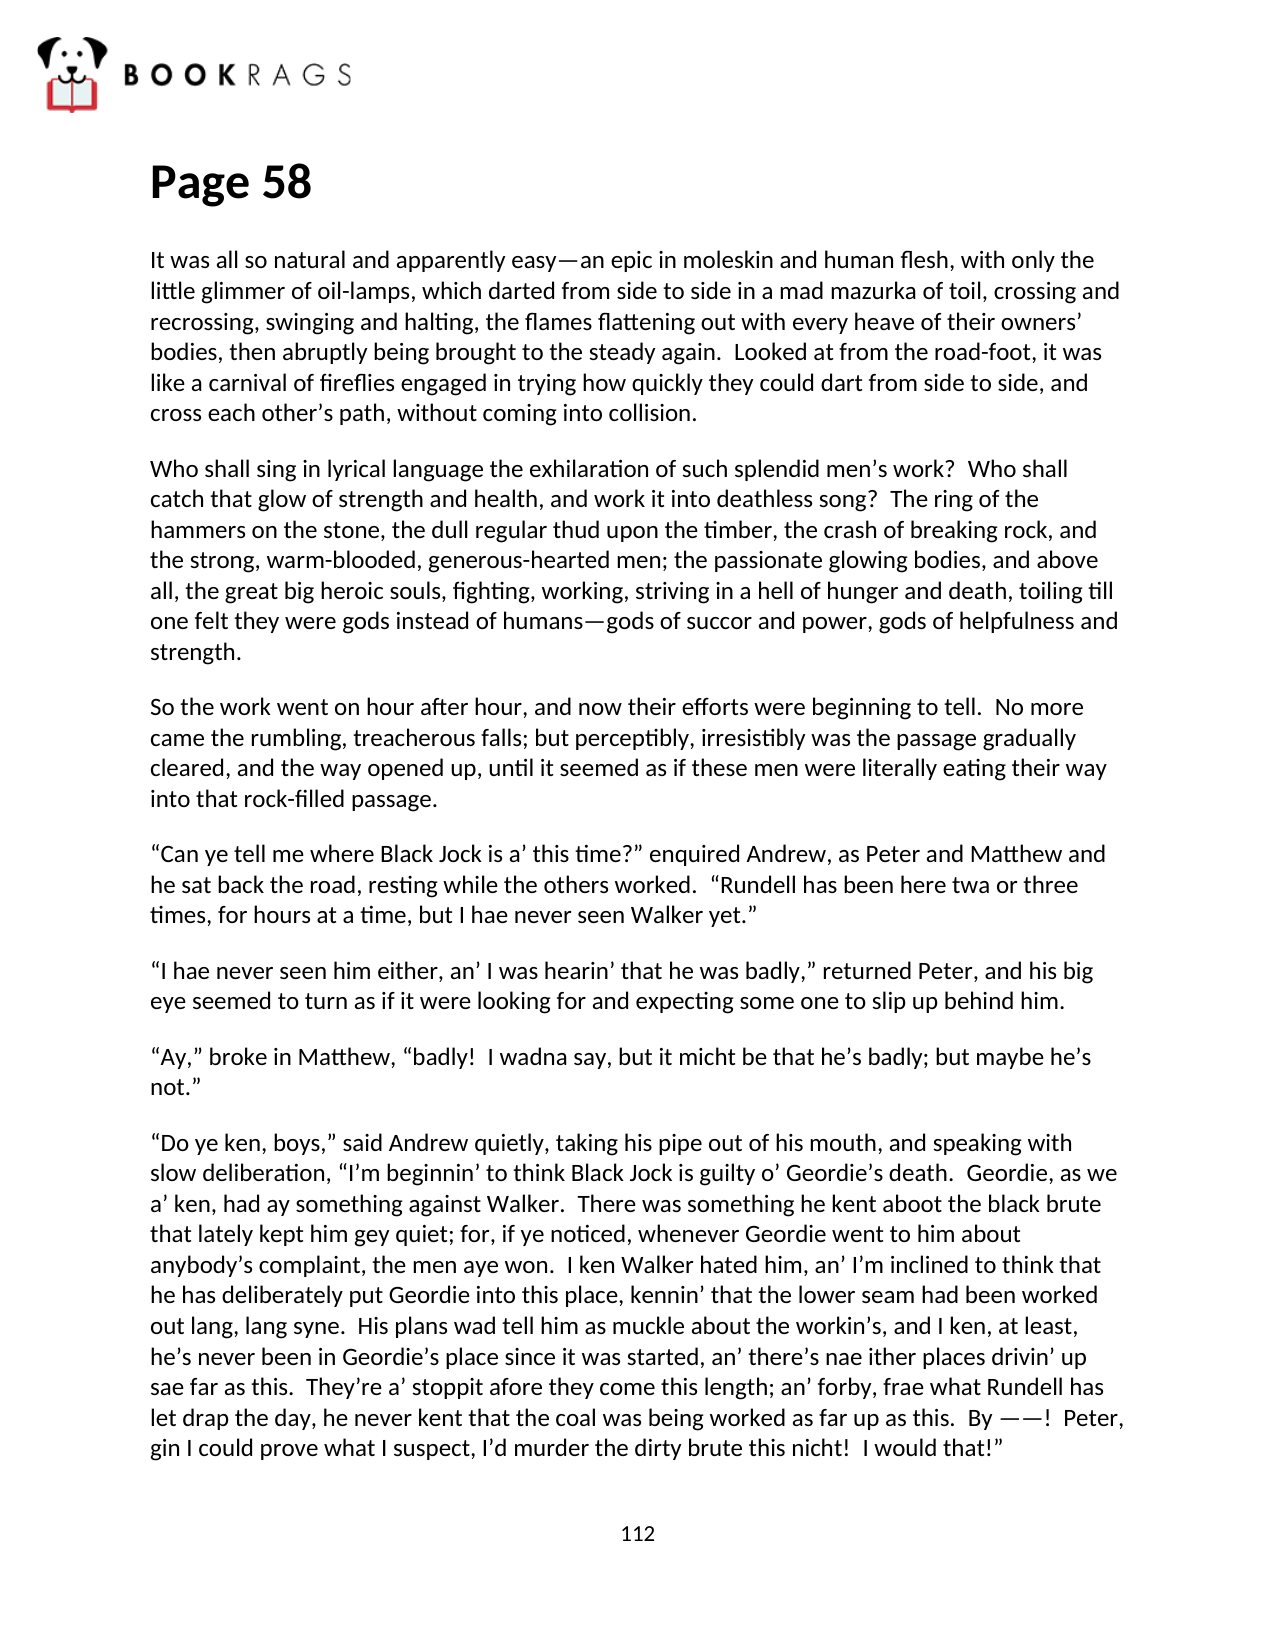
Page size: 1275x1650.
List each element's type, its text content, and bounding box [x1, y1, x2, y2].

text “Can ye tell me where Black Jock is a’ this time?” enquired Andrew, as Peter and Matthew and he sat back the road, resting while the others worked. “Rundell has been here twa or three times, for hours at a time, but I hae never seen Walker yet.” [150, 838, 1125, 930]
text Who shall sing in lyrical language the exhilaration of such splendid men’s work? Who shall catch that glow of strength and health, and work it into deathless song? The ring of the hammers on the stone, the dull regular thud upon the timber, the crash of breaking rock, and the strong, warm-blooded, generous-hearted men; the passionate glowing bodies, and above all, the great big heroic souls, fighting, working, striving in a hell of hunger and death, toiling till one felt they were gods instead of humans—­gods of succor and power, gods of helpfulness and strength. [150, 453, 1125, 666]
text So the work went on hour after hour, and now their efforts were beginning to tell. No more came the rumbling, treacherous falls; but perceptibly, irresistibly was the passage gradually cleared, and the way opened up, until it seemed as if these men were literally eating their way into that rock-filled passage. [150, 691, 1125, 813]
text “Do ye ken, boys,” said Andrew quietly, taking his pipe out of his mouth, and speaking with slow deliberation, “I’m beginnin’ to think Black Jock is guilty o’ Geordie’s death. Geordie, as we a’ ken, had ay something against Walker. There was something he kent aboot the black brute that lately kept him gey quiet; for, if ye noticed, whenever Geordie went to him about anybody’s complaint, the men aye won. I ken Walker hated him, an’ I’m inclined to think that he has deliberately put Geordie into this place, kennin’ that the lower seam had been worked out lang, lang syne. His plans wad tell him as muckle about the workin’s, and I ken, at least, he’s never been in Geordie’s place since it was started, an’ there’s nae ither places drivin’ up sae far as this. They’re a’ stoppit afore they come this length; an’ forby, frae what Rundell has let drap the day, he never kent that the coal was being worked as far up as this. By ——! Peter, gin I could prove what I suspect, I’d murder the dirty brute this nicht! I would that!” [150, 1127, 1125, 1463]
text “I hae never seen him either, an’ I was hearin’ that he was badly,” returned Peter, and his big eye seemed to turn as if it were looking for and expecting some one to slip up behind him. [150, 955, 1125, 1016]
picture [37, 37, 351, 113]
text It was all so natural and apparently easy—­an epic in moleskin and human flesh, with only the little glimmer of oil-lamps, which darted from side to side in a mad mazurka of toil, crossing and recrossing, swinging and halting, the flames flattening out with every heave of their owners’ bodies, then abruptly being brought to the steady again. Looked at from the road-foot, it was like a carnival of fireflies engaged in trying how quickly they could dart from side to side, and cross each other’s path, without coming into collision. [150, 244, 1125, 428]
text “Ay,” broke in Matthew, “badly! I wadna say, but it micht be that he’s badly; but maybe he’s not.” [150, 1041, 1125, 1102]
text Page 58 [150, 150, 1125, 211]
